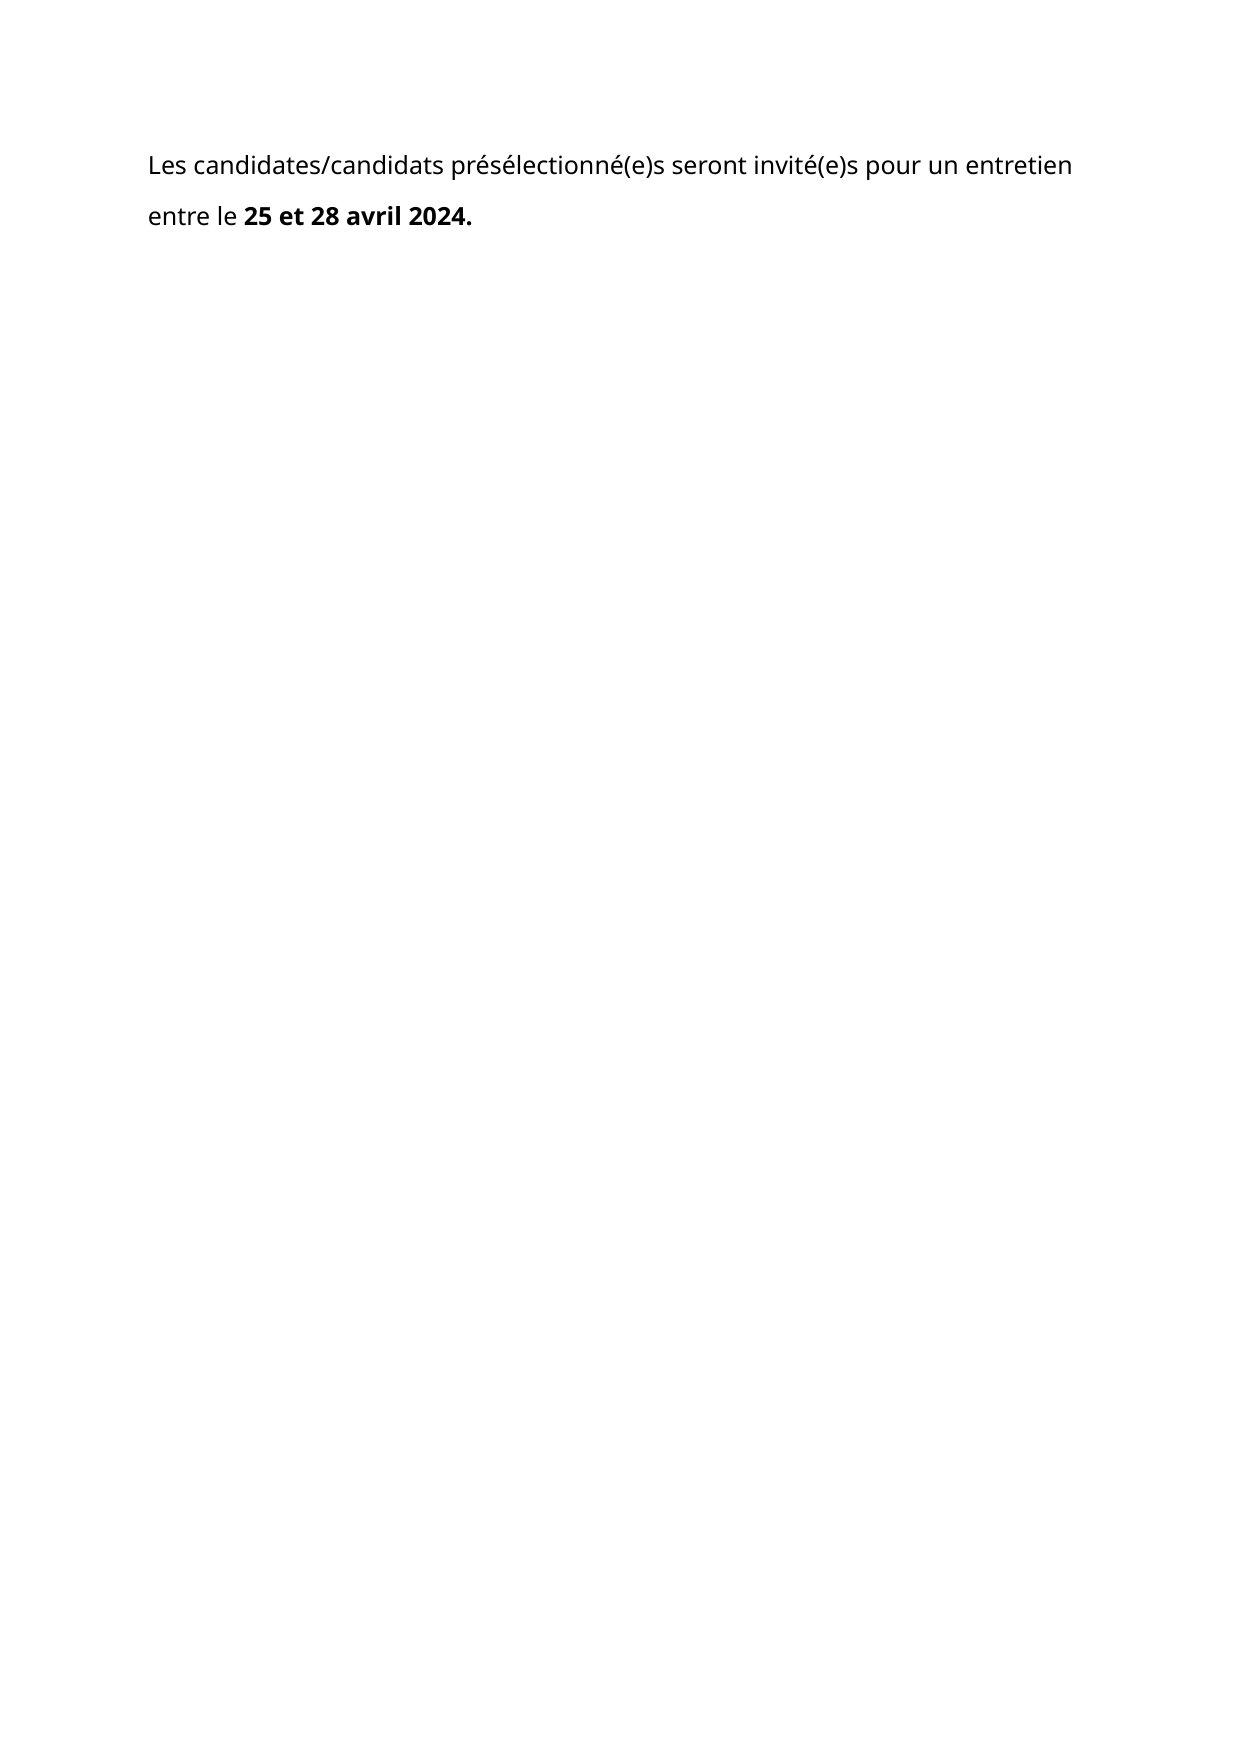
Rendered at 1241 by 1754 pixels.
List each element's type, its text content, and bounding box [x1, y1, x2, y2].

text Les candidates/candidats présélectionné(e)s seront invité(e)s pour un entretien entre le 25 et 28 avril 2024. [148, 148, 1093, 233]
